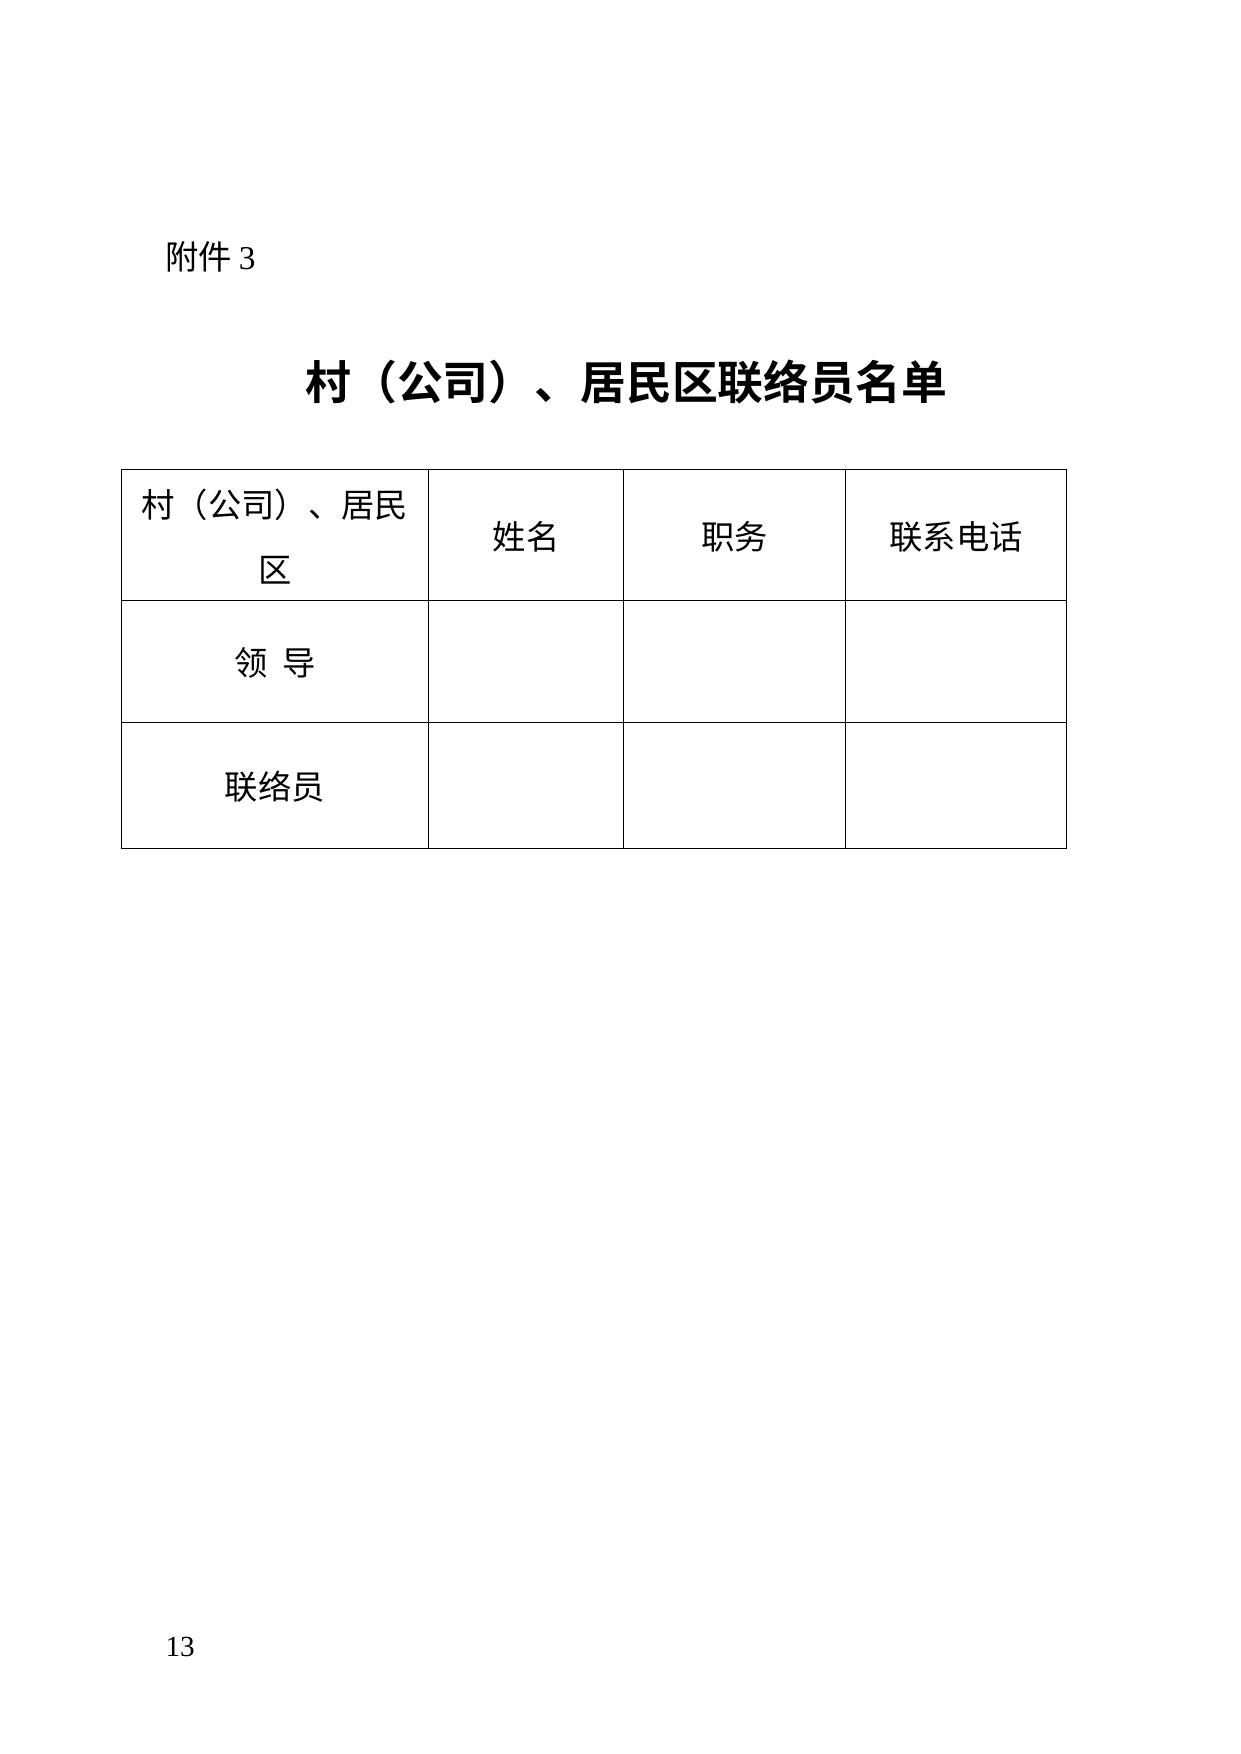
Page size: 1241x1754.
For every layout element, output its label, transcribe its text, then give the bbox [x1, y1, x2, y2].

table_cell 联络员 [122, 723, 428, 848]
table_header 职务 [624, 470, 845, 600]
text 附件3 [165, 222, 1087, 287]
table_header 联系电话 [846, 470, 1066, 600]
table_cell [624, 723, 845, 848]
table_header 姓名 [429, 470, 623, 600]
table_cell [624, 601, 845, 722]
table_cell [846, 601, 1066, 722]
table_cell [429, 723, 623, 848]
table_cell 领 导 [122, 601, 428, 722]
table_cell [429, 601, 623, 722]
table_header 村（公司）、居民区 [122, 470, 428, 600]
table_cell [846, 723, 1066, 848]
text 村（公司）、居民区联络员名单 [165, 352, 1087, 411]
